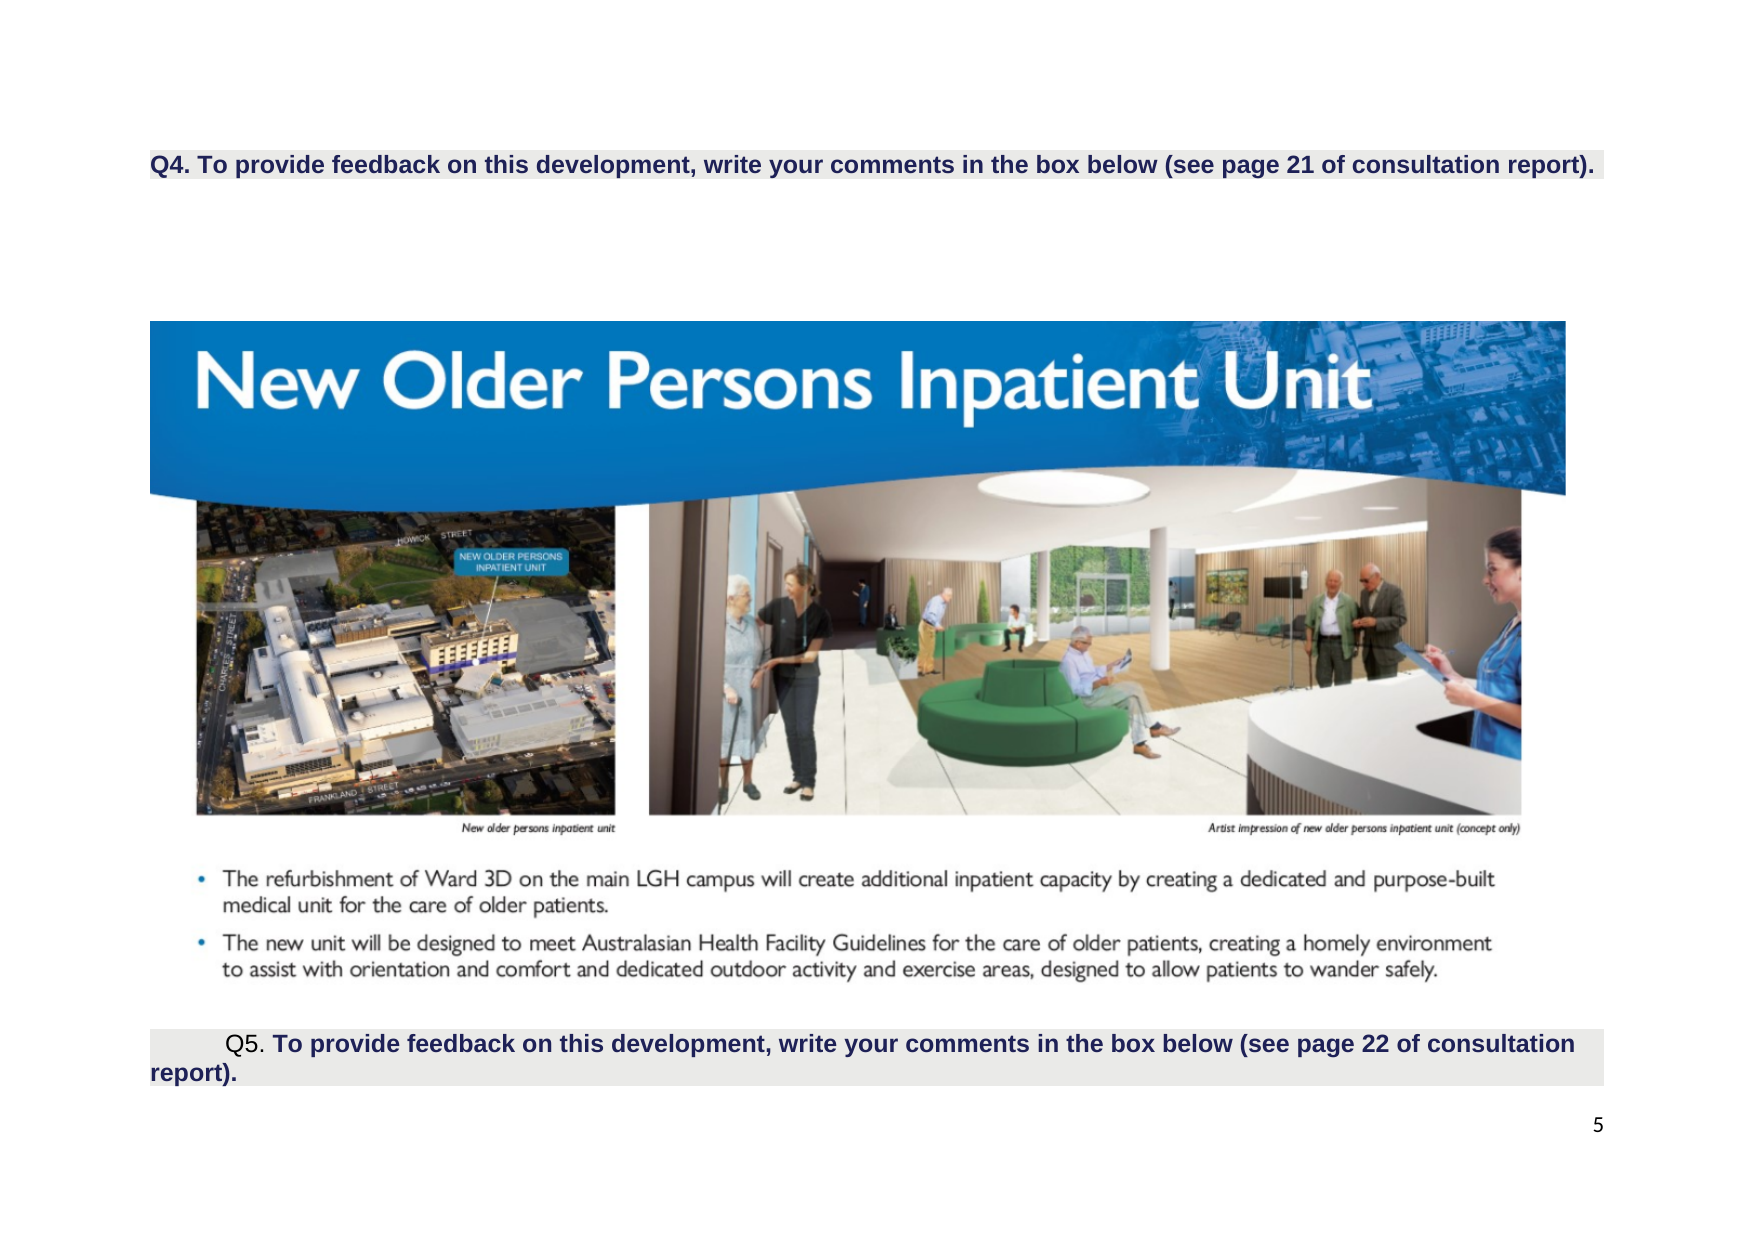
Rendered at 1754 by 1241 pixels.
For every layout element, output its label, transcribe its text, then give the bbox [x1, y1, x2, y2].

picture [150, 321, 1566, 1011]
subtitle Q4. To provide feedback on this development, write your comments in the box below (see page 21 of consultation report). [150, 150, 1604, 179]
subtitle Q5. To provide feedback on this development, write your comments in the box below (see page 22 of consultation report). [150, 1029, 1604, 1086]
